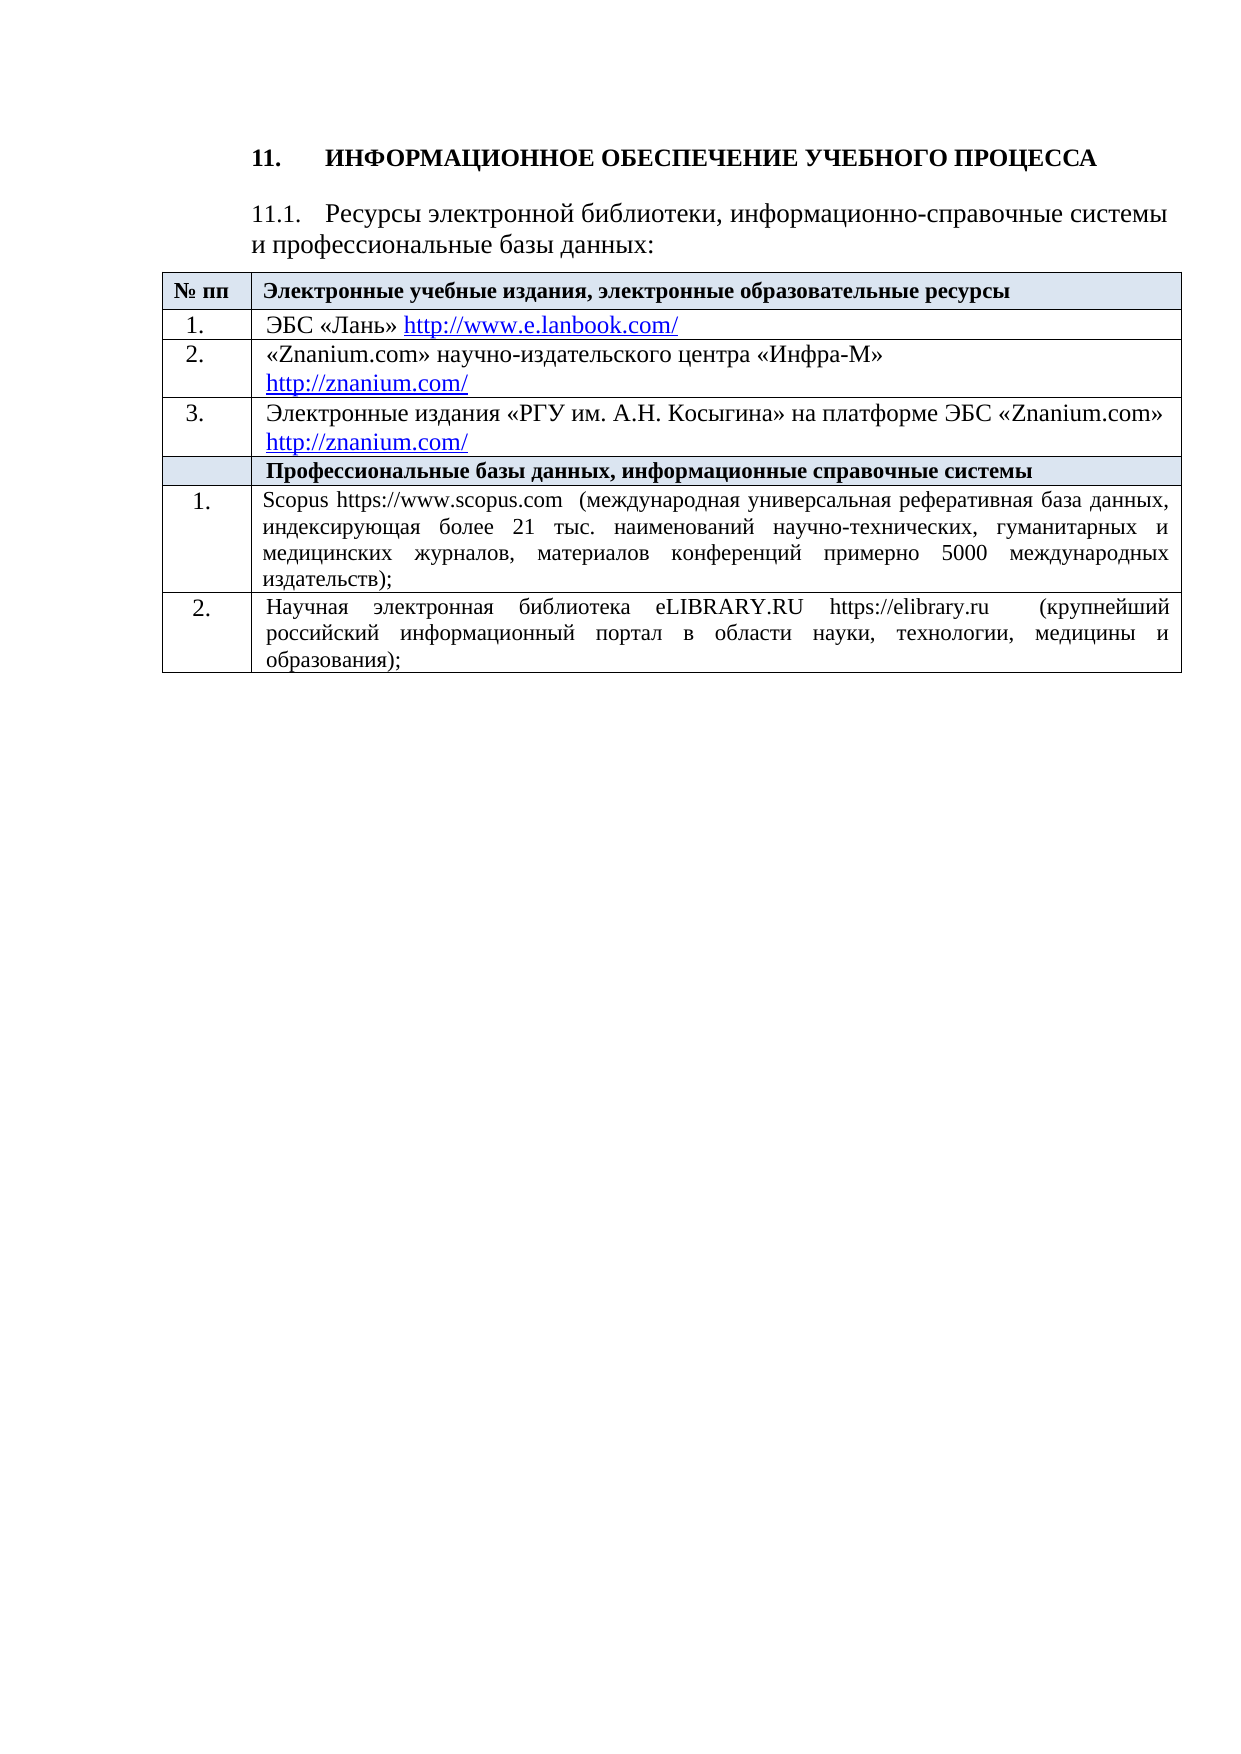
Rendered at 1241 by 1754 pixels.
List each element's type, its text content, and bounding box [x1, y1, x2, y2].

table_cell [163, 457, 251, 485]
table_cell [163, 310, 251, 338]
subtitle ИНФОРМАЦИОННОЕ ОБЕСПЕЧЕНИЕ УЧЕБНОГО ПРОЦЕССА [251, 143, 1181, 172]
table_cell [163, 486, 251, 592]
table_header Электронные учебные издания, электронные образовательные ресурсы [252, 273, 1181, 309]
table_cell [163, 340, 251, 397]
table_cell Scopus https://www.scopus.com (международная универсальная реферативная база данных, индексирующая более 21 тыс. наименований научно-технических, гуманитарных и медицинских журналов, материалов конференций примерно 5000 международных издательств); [252, 486, 1181, 592]
table_cell «Znanium.com» научно-издательского центра «Инфра-М» http://znanium.com/ [252, 340, 1181, 397]
subtitle Ресурсы электронной библиотеки, информационно-справочные системы и профессиональные базы данных: [251, 197, 1181, 259]
table_cell Научная электронная библиотека еLIBRARY.RU https://elibrary.ru (крупнейший российский информационный портал в области науки, технологии, медицины и образования); [252, 593, 1181, 672]
table_cell ЭБС «Лань» http://www.e.lanbook.com/ [252, 310, 1181, 338]
table_cell Электронные издания «РГУ им. А.Н. Косыгина» на платформе ЭБС «Znanium.com» http://znanium.com/ [252, 398, 1181, 456]
table_cell [163, 398, 251, 456]
table_cell Профессиональные базы данных, информационные справочные системы [252, 457, 1181, 485]
table_cell [163, 593, 251, 672]
table_header № пп [163, 273, 251, 309]
